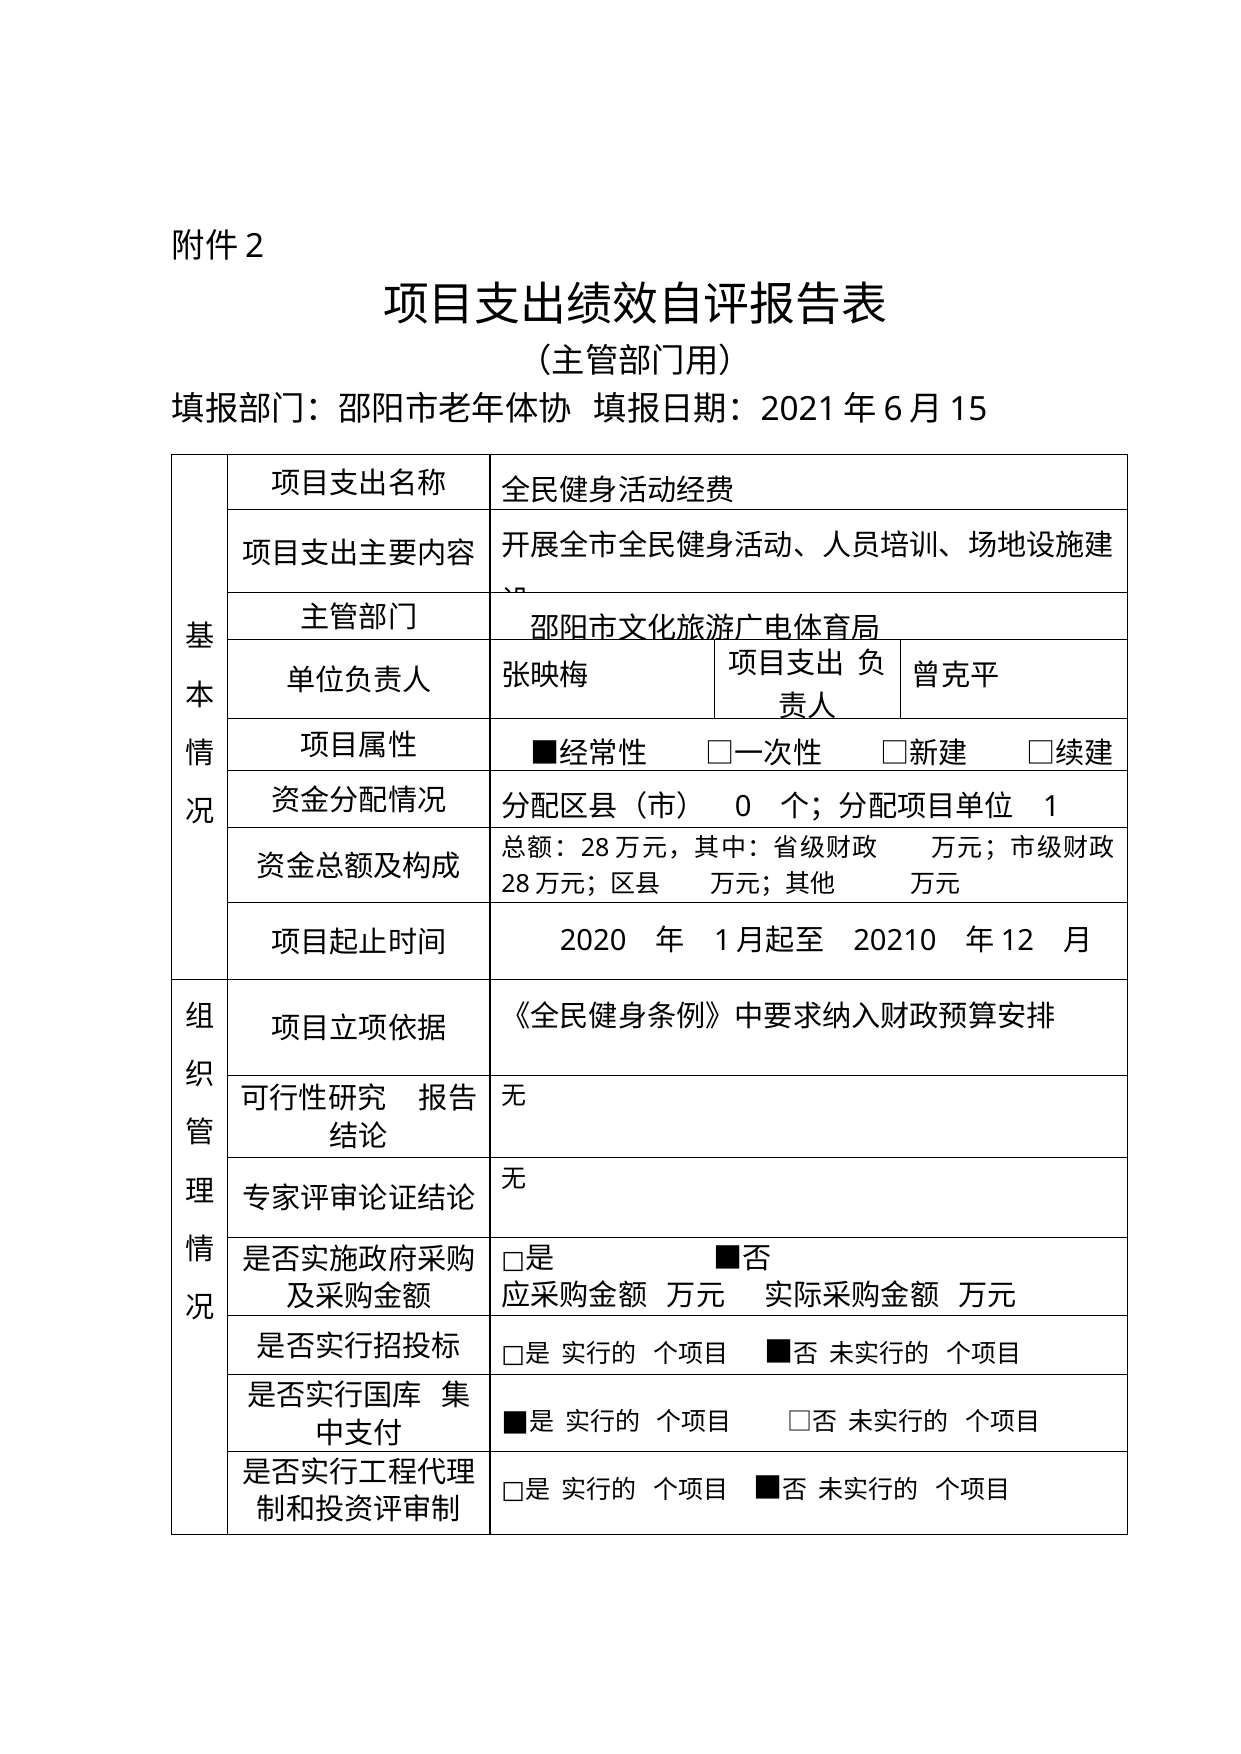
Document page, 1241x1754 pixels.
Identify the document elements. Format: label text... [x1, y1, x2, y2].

table_cell 是否实行招投标 [228, 1316, 489, 1374]
table_cell 总额：28万元，其中：省级财政 万元；市级财政28万元；区县 万元；其他 万元 万元 [491, 828, 1127, 902]
table_cell 曾克平 [901, 640, 1127, 718]
table_cell 项目支出主要内容 [228, 510, 489, 592]
table_cell 项目属性 [228, 719, 489, 770]
table_header 全民健身活动经费 [491, 455, 1127, 509]
table_cell 张映梅 [491, 640, 714, 718]
table_cell ■是 实行的 个项目 □否 未实行的 个项目 [491, 1375, 1127, 1451]
table_header 项目支出名称 [228, 455, 489, 509]
table_cell 《全民健身条例》中要求纳入财政预算安排 [491, 980, 1127, 1075]
table_cell 项目支出 负责人 [715, 640, 900, 718]
table_cell 资金分配情况 [228, 771, 489, 827]
table_cell 专家评审论证结论 [228, 1158, 489, 1237]
table_cell 是否实施政府采购 及采购金额 [228, 1238, 489, 1315]
table_cell 分配区县（市） 0 个；分配项目单位 1 个 [491, 771, 1127, 827]
table_cell □是 实行的 个项目 ■否 未实行的 个项目 [491, 1316, 1127, 1374]
table_cell 开展全市全民健身活动、人员培训、场地设施建设 [491, 510, 1127, 592]
table_cell 单位负责人 [228, 640, 489, 718]
table_cell 是否实行工程代理制和投资评审制 [228, 1452, 489, 1534]
table_cell 项目立项依据 [228, 980, 489, 1075]
table_cell □是 ■否 应采购金额 万元 实际采购金额 万元 [491, 1238, 1127, 1315]
table_cell 主管部门 [228, 593, 489, 639]
text 项目支出绩效自评报告表 [171, 267, 1098, 333]
table_cell 无 [491, 1076, 1127, 1157]
table_cell ■经常性 □一次性 □新建 □续建 [491, 719, 1127, 770]
text 附件2 [171, 218, 1098, 267]
table_cell 是否实行国库 集中支付 [228, 1375, 489, 1451]
table_cell 无 [491, 1158, 1127, 1237]
table_cell 项目起止时间 [228, 903, 489, 978]
table_cell 2020 年 1月起至 20210 年12 月止 [491, 903, 1127, 978]
table_header 基本情况 [172, 455, 227, 978]
table_cell 资金总额及构成 [228, 828, 489, 902]
table_cell 可行性研究 报告结论 [228, 1076, 489, 1157]
text （主管部门用） [171, 333, 1098, 382]
text 填报部门：邵阳市老年体协 填报日期：2021年6月15 [171, 382, 1098, 430]
table_cell 邵阳市文化旅游广电体育局 [491, 593, 1127, 639]
table_cell □是 实行的 个项目 ■否 未实行的 个项目 [491, 1452, 1127, 1534]
table_cell 组织管理情况 [172, 980, 227, 1534]
